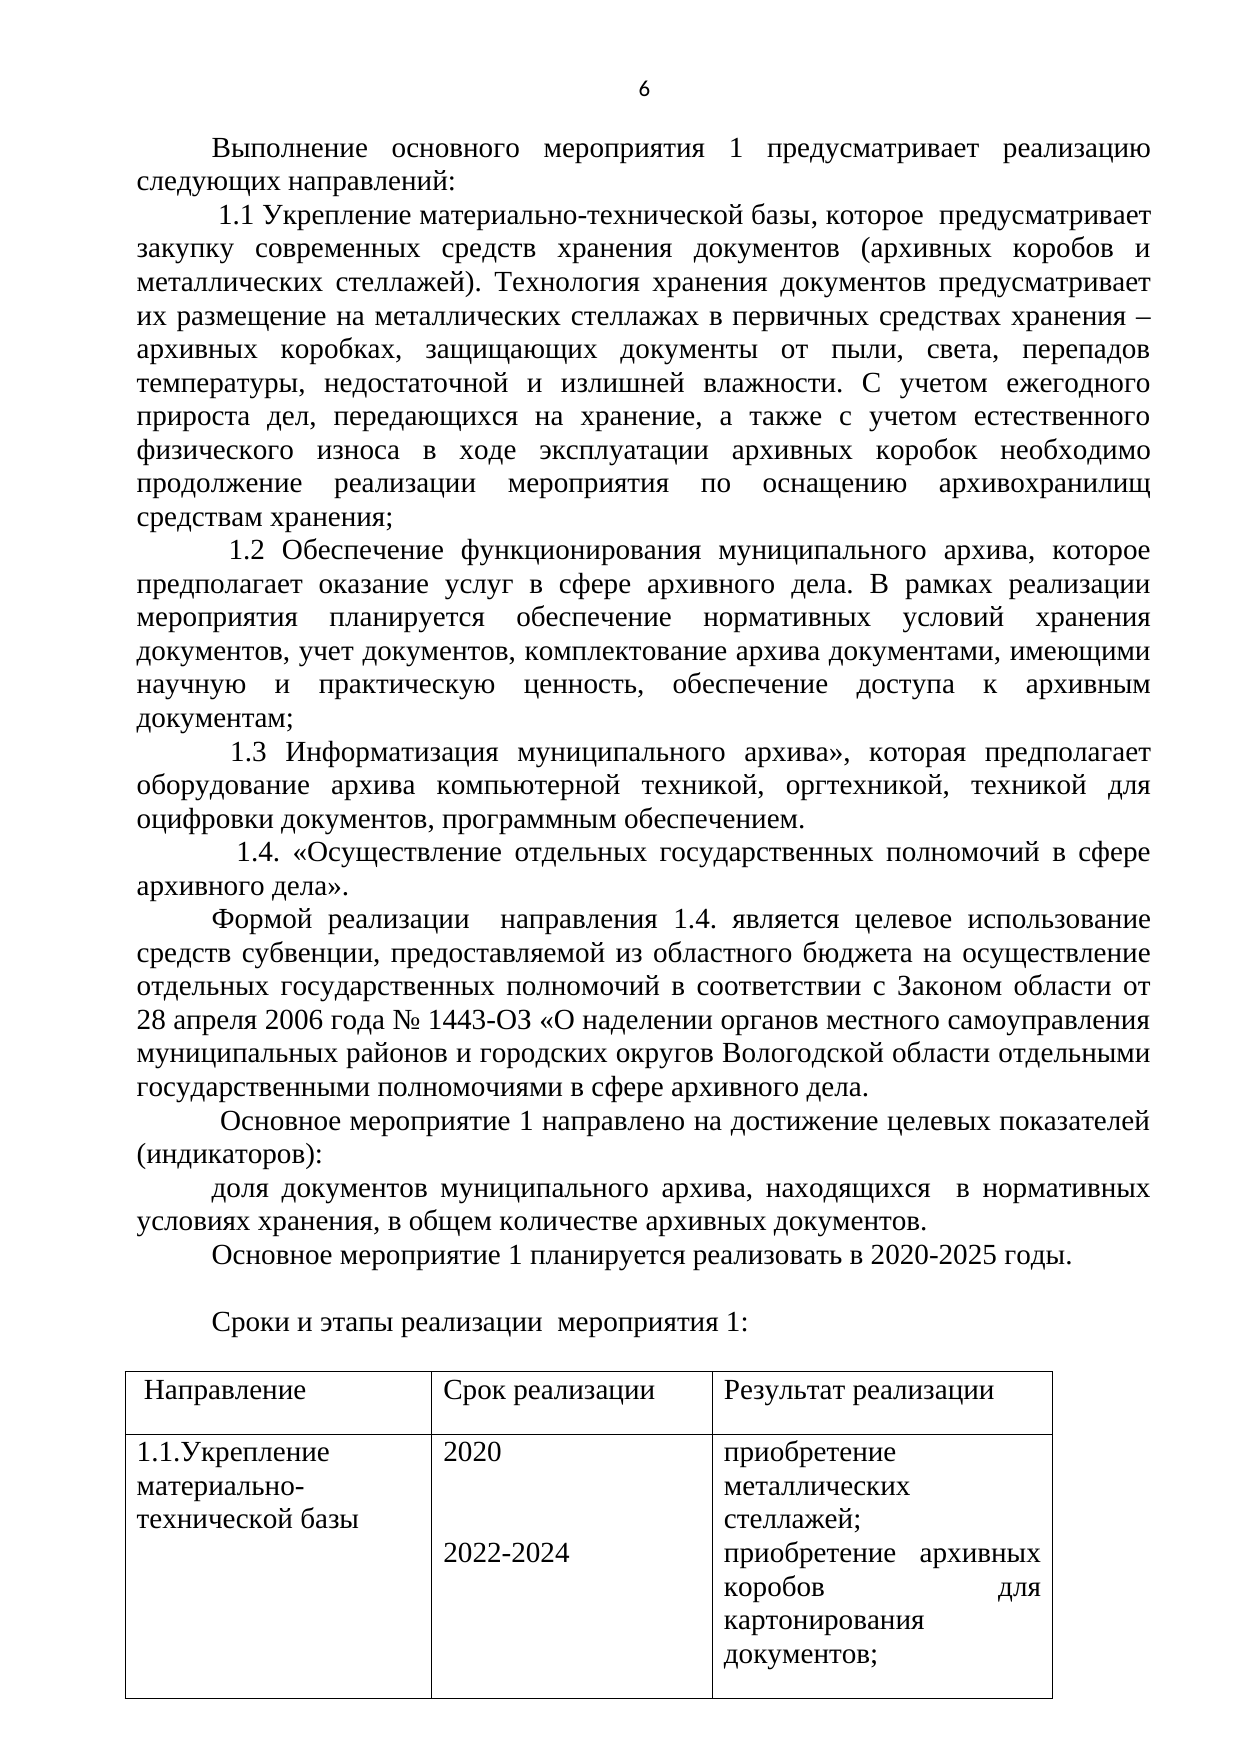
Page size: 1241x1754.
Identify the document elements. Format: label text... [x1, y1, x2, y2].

text Основное мероприятие 1 планируется реализовать в 2020-2025 годы. [136, 1237, 1152, 1270]
text Основное мероприятие 1 направлено на достижение целевых показателей (индикаторов): [136, 1103, 1152, 1170]
table_cell приобретение металлических стеллажей; приобретение архивных коробов для картонирования документов; [713, 1435, 1052, 1697]
text Выполнение основного мероприятия 1 предусматривает реализацию следующих направлений: [136, 130, 1152, 197]
table_header Срок реализации [432, 1372, 712, 1433]
text доля документов муниципального архива, находящихся в нормативных условиях хранения, в общем количестве архивных документов. [136, 1170, 1152, 1237]
text 1.1 Укрепление материально-технической базы, которое предусматривает закупку современных средств хранения документов (архивных коробов и металлических стеллажей). Технология хранения документов предусматривает их размещение на металлических стеллажах в первичных средствах хранения – архивных коробках, защищающих документы от пыли, света, перепадов температуры, недостаточной и излишней влажности. С учетом ежегодного прироста дел, передающихся на хранение, а также с учетом естественного физического износа в ходе эксплуатации архивных коробок необходимо продолжение реализации мероприятия по оснащению архивохранилищ средствам хранения; [136, 197, 1152, 532]
table_header Направление [126, 1372, 431, 1433]
table_header Результат реализации [713, 1372, 1052, 1433]
text Формой реализации направления 1.4. является целевое использование средств субвенции, предоставляемой из областного бюджета на осуществление отдельных государственных полномочий в соответствии с Законом области от 28 апреля 2006 года № 1443-ОЗ «О наделении органов местного самоуправления муниципальных районов и городских округов Вологодской области отдельными государственными полномочиями в сфере архивного дела. [136, 901, 1152, 1103]
text 1.2 Обеспечение функционирования муниципального архива, которое предполагает оказание услуг в сфере архивного дела. В рамках реализации мероприятия планируется обеспечение нормативных условий хранения документов, учет документов, комплектование архива документами, имеющими научную и практическую ценность, обеспечение доступа к архивным документам; [136, 532, 1152, 734]
text Сроки и этапы реализации мероприятия 1: [136, 1304, 1152, 1337]
table_cell 2020 2022-2024 [432, 1435, 712, 1697]
text 1.4. «Осуществление отдельных государственных полномочий в сфере архивного дела». [136, 834, 1152, 901]
text 1.3 Информатизация муниципального архива», которая предполагает оборудование архива компьютерной техникой, оргтехникой, техникой для оцифровки документов, программным обеспечением. [136, 734, 1152, 834]
table_cell 1.1.Укрепление материально-технической базы [126, 1435, 431, 1697]
